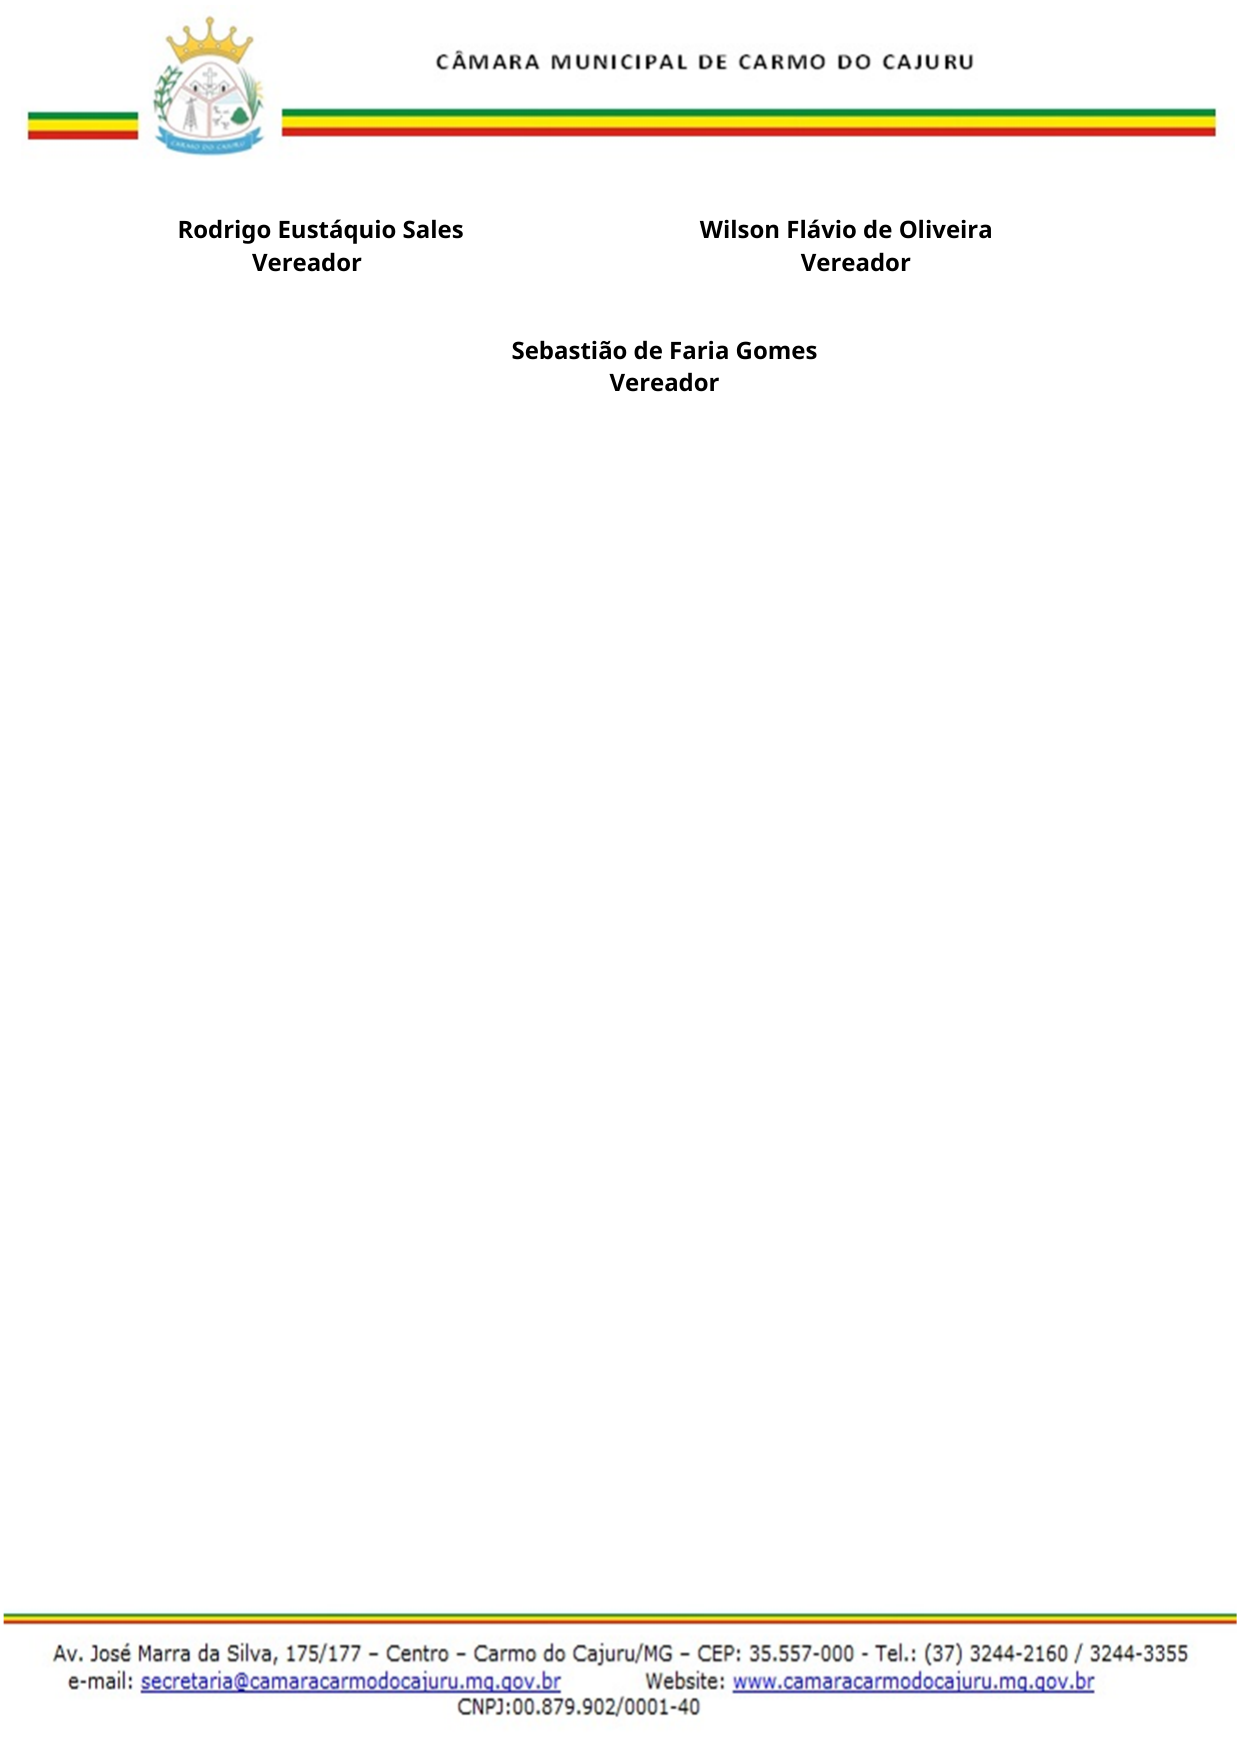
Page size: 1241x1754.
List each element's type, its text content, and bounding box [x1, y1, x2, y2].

text Rodrigo Eustáquio Sales Wilson Flávio de Oliveira [177, 213, 1152, 246]
text Vereador [177, 366, 1152, 399]
text Sebastião de Faria Gomes [177, 333, 1152, 366]
picture [20, 5, 1235, 181]
picture [3, 1604, 1237, 1738]
subtitle Vereador Vereador [177, 246, 1152, 278]
